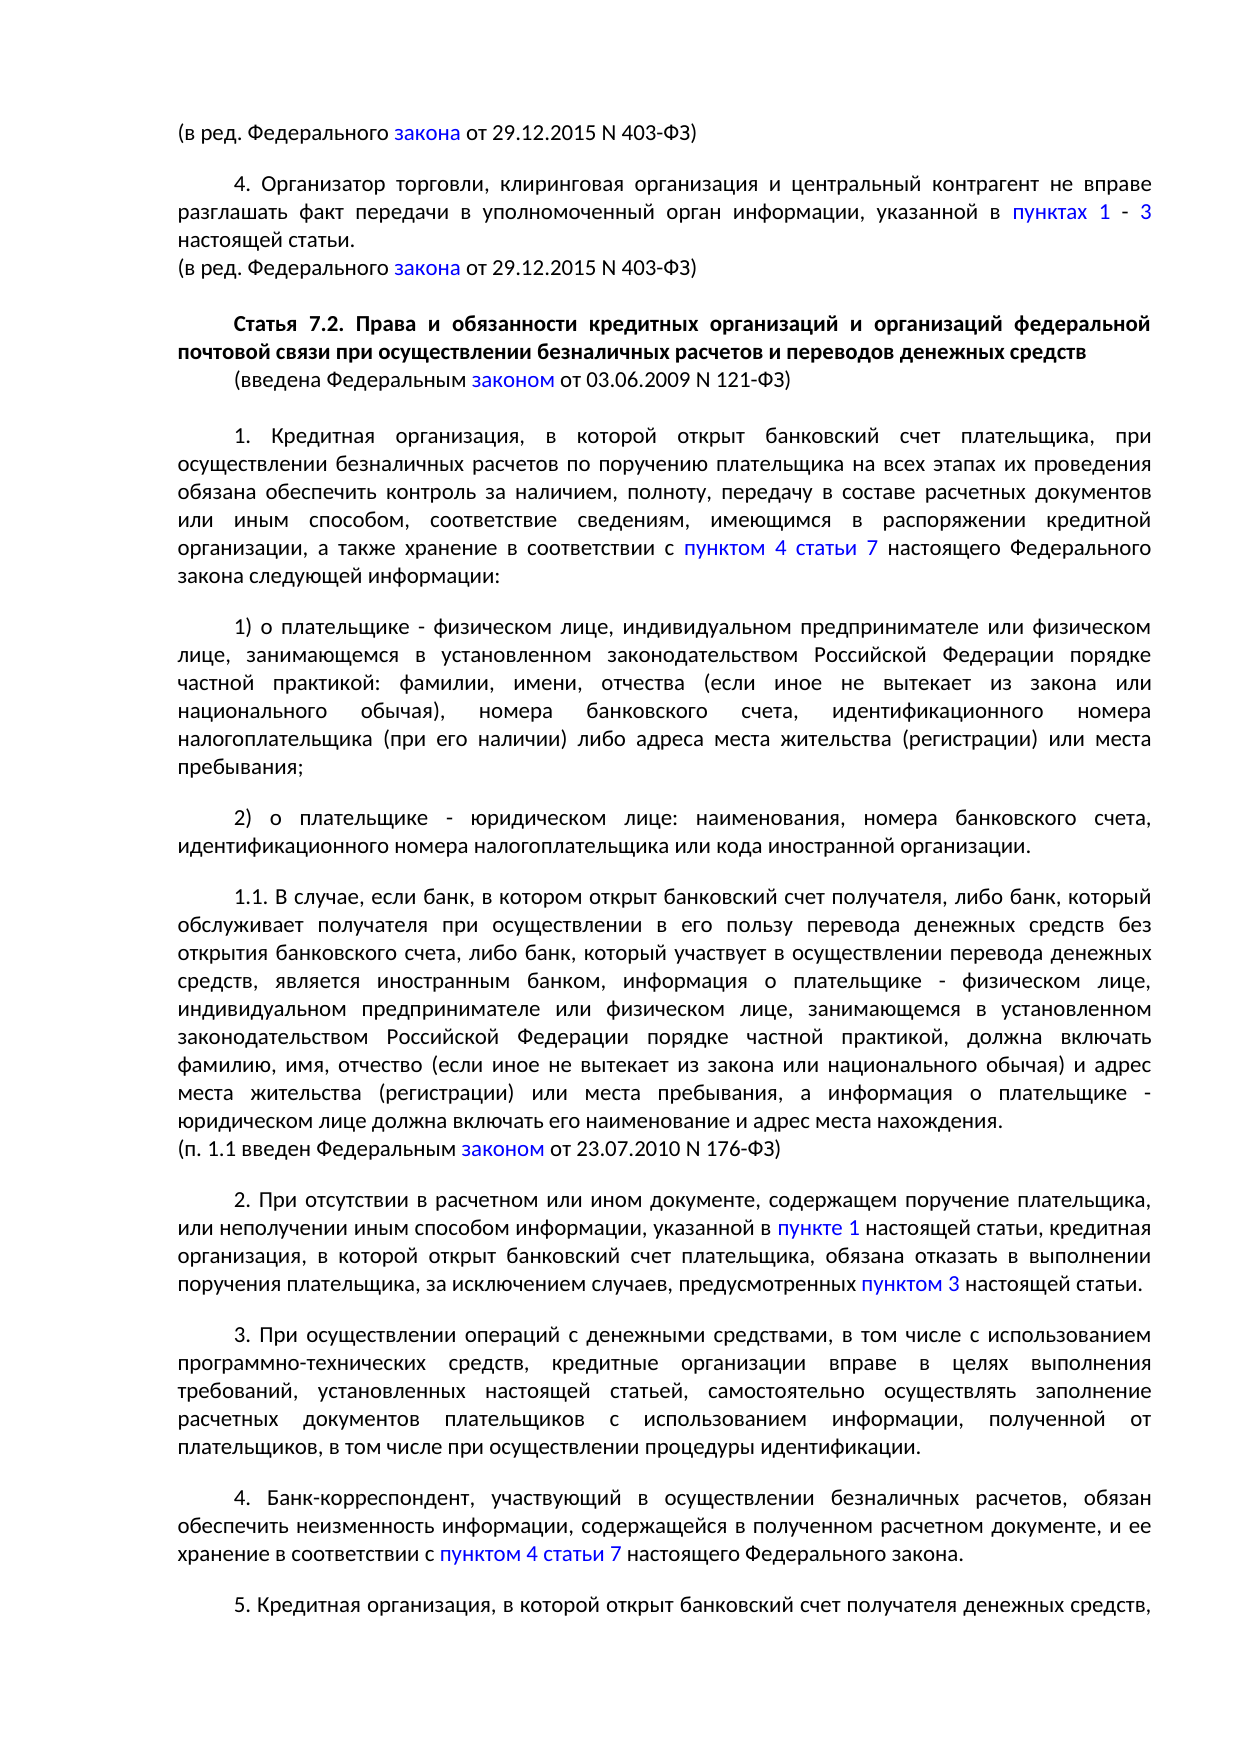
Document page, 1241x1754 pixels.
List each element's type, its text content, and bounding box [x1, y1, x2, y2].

text (в ред. Федерального закона от 29.12.2015 N 403-ФЗ) [177, 118, 1152, 146]
text 4. Организатор торговли, клиринговая организация и центральный контрагент не вправе разглашать факт передачи в уполномоченный орган информации, указанной в пунктах 1 - 3 настоящей статьи. [177, 169, 1152, 253]
text (введена Федеральным законом от 03.06.2009 N 121-ФЗ) [177, 365, 1152, 393]
title Статья 7.2. Права и обязанности кредитных организаций и организаций федеральной почтовой связи при осуществлении безналичных расчетов и переводов денежных средств [177, 309, 1152, 365]
text 2. При отсутствии в расчетном или ином документе, содержащем поручение плательщика, или неполучении иным способом информации, указанной в пункте 1 настоящей статьи, кредитная организация, в которой открыт банковский счет плательщика, обязана отказать в выполнении поручения плательщика, за исключением случаев, предусмотренных пунктом 3 настоящей статьи. [177, 1185, 1152, 1297]
text 1) о плательщике - физическом лице, индивидуальном предпринимателе или физическом лице, занимающемся в установленном законодательством Российской Федерации порядке частной практикой: фамилии, имени, отчества (если иное не вытекает из закона или национального обычая), номера банковского счета, идентификационного номера налогоплательщика (при его наличии) либо адреса места жительства (регистрации) или места пребывания; [177, 612, 1152, 780]
text 3. При осуществлении операций с денежными средствами, в том числе с использованием программно-технических средств, кредитные организации вправе в целях выполнения требований, установленных настоящей статьей, самостоятельно осуществлять заполнение расчетных документов плательщиков с использованием информации, полученной от плательщиков, в том числе при осуществлении процедуры идентификации. [177, 1320, 1152, 1461]
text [177, 1590, 1152, 1618]
text 4. Банк-корреспондент, участвующий в осуществлении безналичных расчетов, обязан обеспечить неизменность информации, содержащейся в полученном расчетном документе, и ее хранение в соответствии с пунктом 4 статьи 7 настоящего Федерального закона. [177, 1483, 1152, 1567]
text (п. 1.1 введен Федеральным законом от 23.07.2010 N 176-ФЗ) [177, 1134, 1152, 1162]
text 1. Кредитная организация, в которой открыт банковский счет плательщика, при осуществлении безналичных расчетов по поручению плательщика на всех этапах их проведения обязана обеспечить контроль за наличием, полноту, передачу в составе расчетных документов или иным способом, соответствие сведениям, имеющимся в распоряжении кредитной организации, а также хранение в соответствии с пунктом 4 статьи 7 настоящего Федерального закона следующей информации: [177, 421, 1152, 589]
text 1.1. В случае, если банк, в котором открыт банковский счет получателя, либо банк, который обслуживает получателя при осуществлении в его пользу перевода денежных средств без открытия банковского счета, либо банк, который участвует в осуществлении перевода денежных средств, является иностранным банком, информация о плательщике - физическом лице, индивидуальном предпринимателе или физическом лице, занимающемся в установленном законодательством Российской Федерации порядке частной практикой, должна включать фамилию, имя, отчество (если иное не вытекает из закона или национального обычая) и адрес места жительства (регистрации) или места пребывания, а информация о плательщике - юридическом лице должна включать его наименование и адрес места нахождения. [177, 882, 1152, 1134]
text 2) о плательщике - юридическом лице: наименования, номера банковского счета, идентификационного номера налогоплательщика или кода иностранной организации. [177, 803, 1152, 859]
text (в ред. Федерального закона от 29.12.2015 N 403-ФЗ) [177, 253, 1152, 281]
